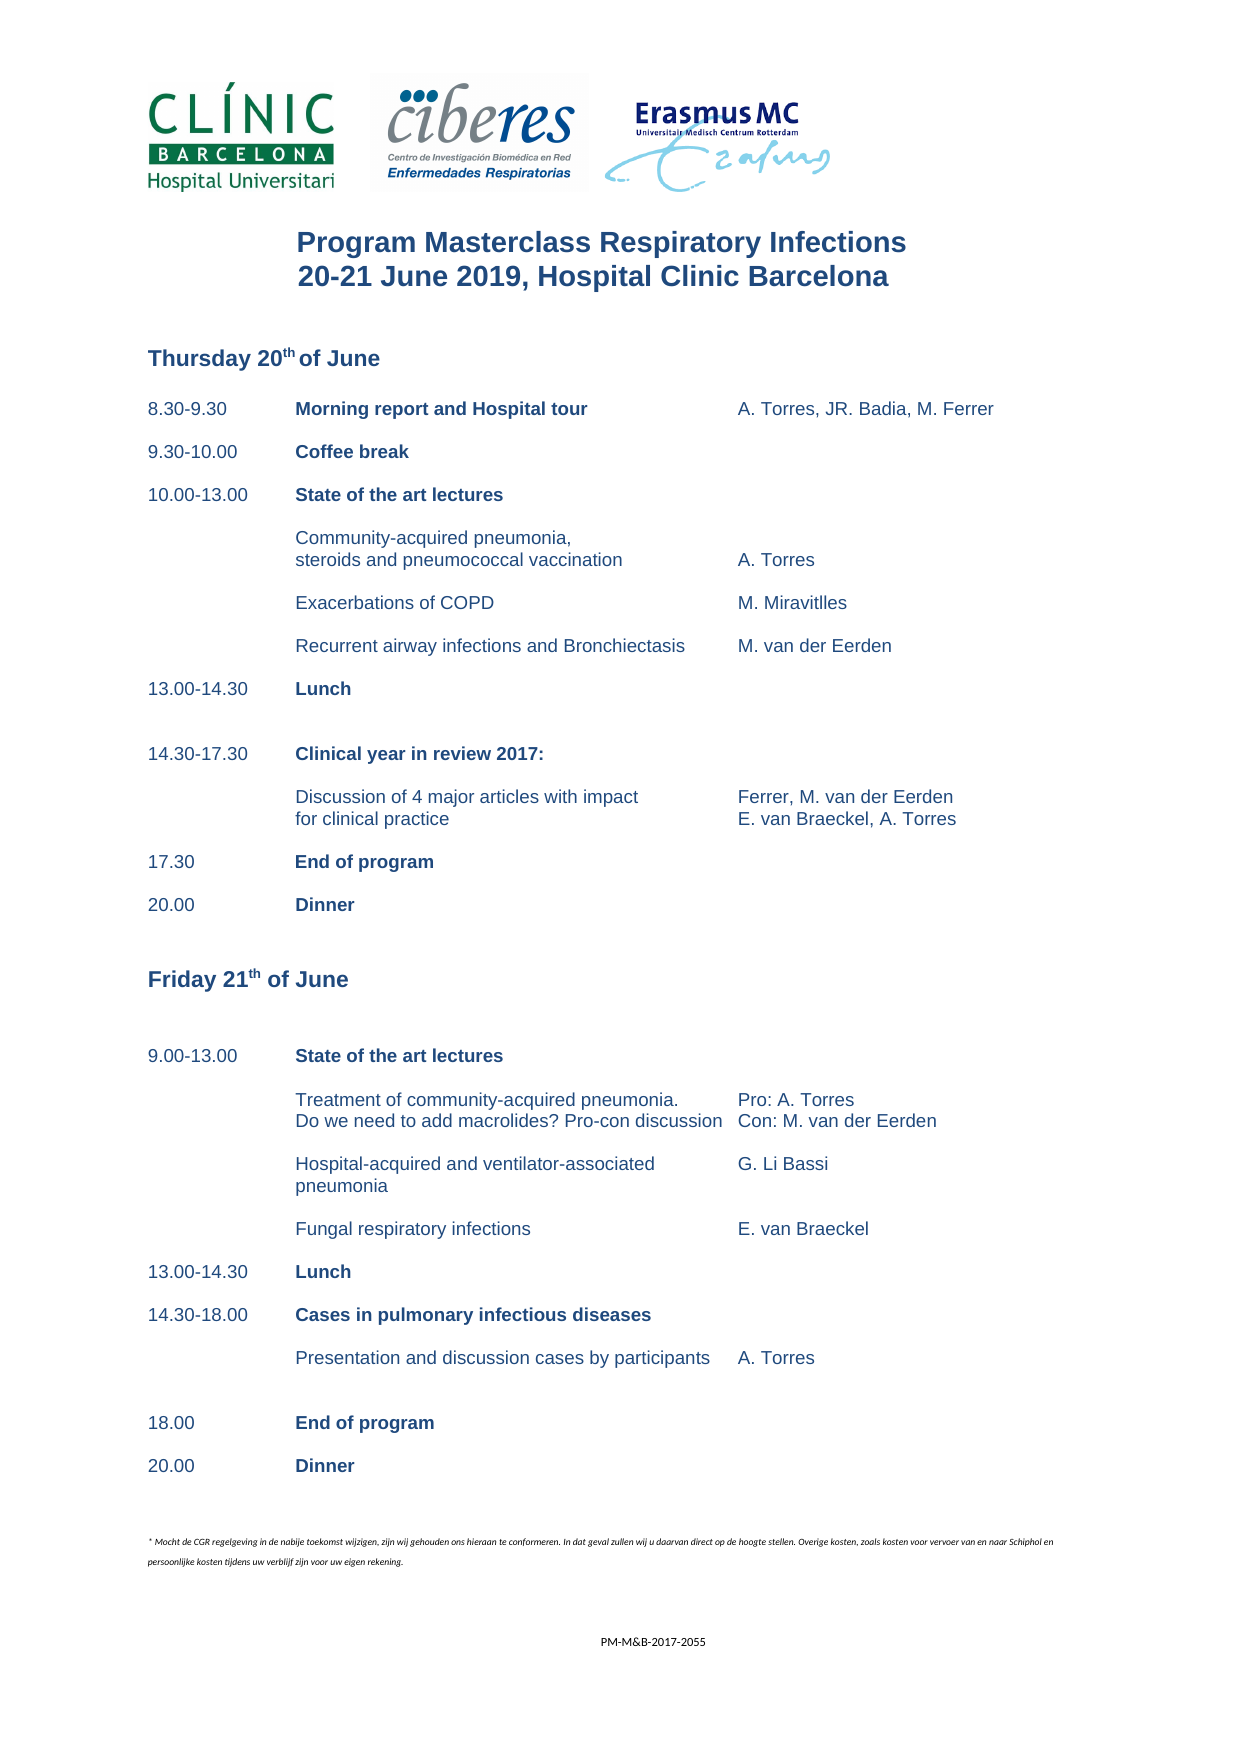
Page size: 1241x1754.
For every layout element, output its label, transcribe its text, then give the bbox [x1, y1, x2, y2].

text Friday 21th of June [148, 966, 1093, 993]
text Program Masterclass Respiratory Infections [221, 225, 1093, 259]
text 20.00 Dinner [148, 894, 1093, 915]
text 14.30-18.00 Cases in pulmonary infectious diseases [148, 1304, 1093, 1326]
picture [604, 102, 830, 192]
text 9.30-10.00 Coffee break [148, 441, 1093, 462]
text Fungal respiratory infections E. van Braeckel [221, 1218, 1093, 1239]
text 10.00-13.00 State of the art lectures [148, 484, 1093, 506]
text 20-21 June 2019, Hospital Clinic Barcelona [223, 259, 1093, 292]
text pneumonia [221, 1175, 1093, 1196]
text Thursday 20th of June [148, 345, 1093, 371]
picture [147, 82, 334, 192]
text Treatment of community-acquired pneumonia. Pro: A. Torres [221, 1088, 1093, 1110]
picture [369, 73, 590, 192]
text 13.00-14.30 Lunch [148, 1261, 1093, 1282]
text Community-acquired pneumonia, [221, 527, 1093, 549]
text Recurrent airway infections and Bronchiectasis M. van der Eerden [221, 635, 1093, 656]
text steroids and pneumococcal vaccination A. Torres [221, 549, 1093, 570]
text Hospital-acquired and ventilator-associated G. Li Bassi [221, 1153, 1093, 1175]
text for clinical practice E. van Braeckel, A. Torres [221, 807, 1093, 829]
text 14.30-17.30 Clinical year in review 2017: [148, 743, 1093, 764]
text 20.00 Dinner [148, 1455, 1093, 1477]
text 13.00-14.30 Lunch [148, 678, 1093, 699]
text 17.30 End of program [148, 851, 1093, 872]
text 9.00-13.00 State of the art lectures [148, 1045, 1093, 1067]
text Presentation and discussion cases by participants A. Torres [221, 1347, 1093, 1369]
text Discussion of 4 major articles with impact Ferrer, M. van der Eerden [221, 786, 1093, 807]
text Do we need to add macrolides? Pro-con discussion Con: M. van der Eerden [221, 1110, 1093, 1153]
text 18.00 End of program [148, 1412, 1093, 1433]
text 8.30-9.30 Morning report and Hospital tour A. Torres, JR. Badia, M. Ferrer [148, 398, 1137, 419]
text Exacerbations of COPD M. Miravitlles [221, 592, 1093, 613]
